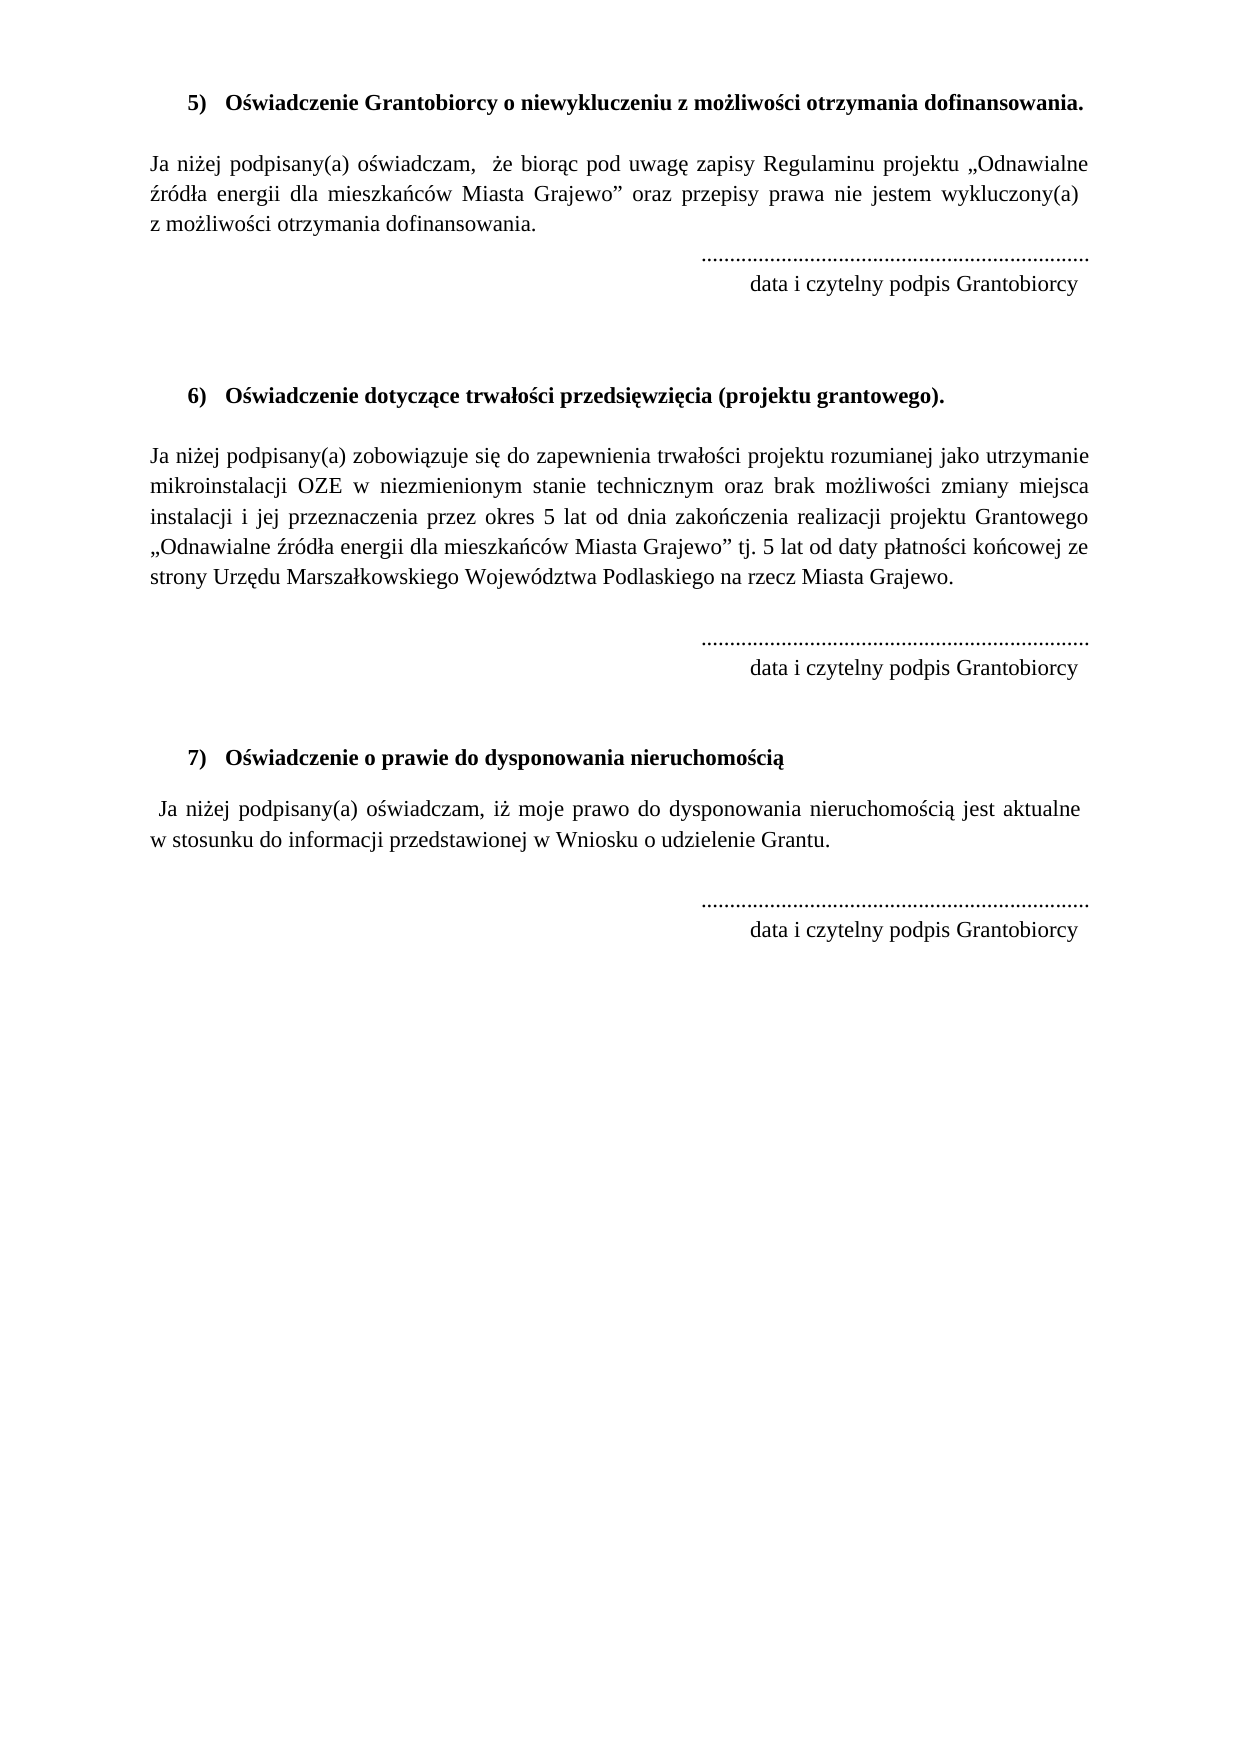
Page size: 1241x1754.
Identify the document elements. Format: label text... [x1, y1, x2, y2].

text .................................................................... [150, 624, 1090, 650]
text .................................................................... [150, 886, 1090, 912]
list data i czytelny podpis Grantobiorcy [675, 654, 1090, 680]
text Ja niżej podpisany(a) oświadczam, że biorąc pod uwagę zapisy Regulaminu projektu „Odnawialne źródła energii dla mieszkańców Miasta Grajewo” oraz przepisy prawa nie jestem wykluczony(a) z możliwości otrzymania dofinansowania. [150, 150, 1090, 236]
list Oświadczenie dotyczące trwałości przedsięwzięcia (projektu grantowego). [187, 382, 1090, 408]
text Ja niżej podpisany(a) zobowiązuje się do zapewnienia trwałości projektu rozumianej jako utrzymanie mikroinstalacji OZE w niezmienionym stanie technicznym oraz brak możliwości zmiany miejsca instalacji i jej przeznaczenia przez okres 5 lat od dnia zakończenia realizacji projektu Grantowego „Odnawialne źródła energii dla mieszkańców Miasta Grajewo” tj. 5 lat od daty płatności końcowej ze strony Urzędu Marszałkowskiego Województwa Podlaskiego na rzecz Miasta Grajewo. [150, 442, 1090, 589]
list data i czytelny podpis Grantobiorcy [675, 271, 1090, 297]
list Oświadczenie Grantobiorcy o niewykluczeniu z możliwości otrzymania dofinansowania. [187, 89, 1090, 116]
text .................................................................... [150, 240, 1090, 267]
list Oświadczenie o prawie do dysponowania nieruchomością [187, 744, 1090, 771]
text Ja niżej podpisany(a) oświadczam, iż moje prawo do dysponowania nieruchomością jest aktualne w stosunku do informacji przedstawionej w Wniosku o udzielenie Grantu. [150, 796, 1090, 852]
list data i czytelny podpis Grantobiorcy [675, 916, 1090, 943]
